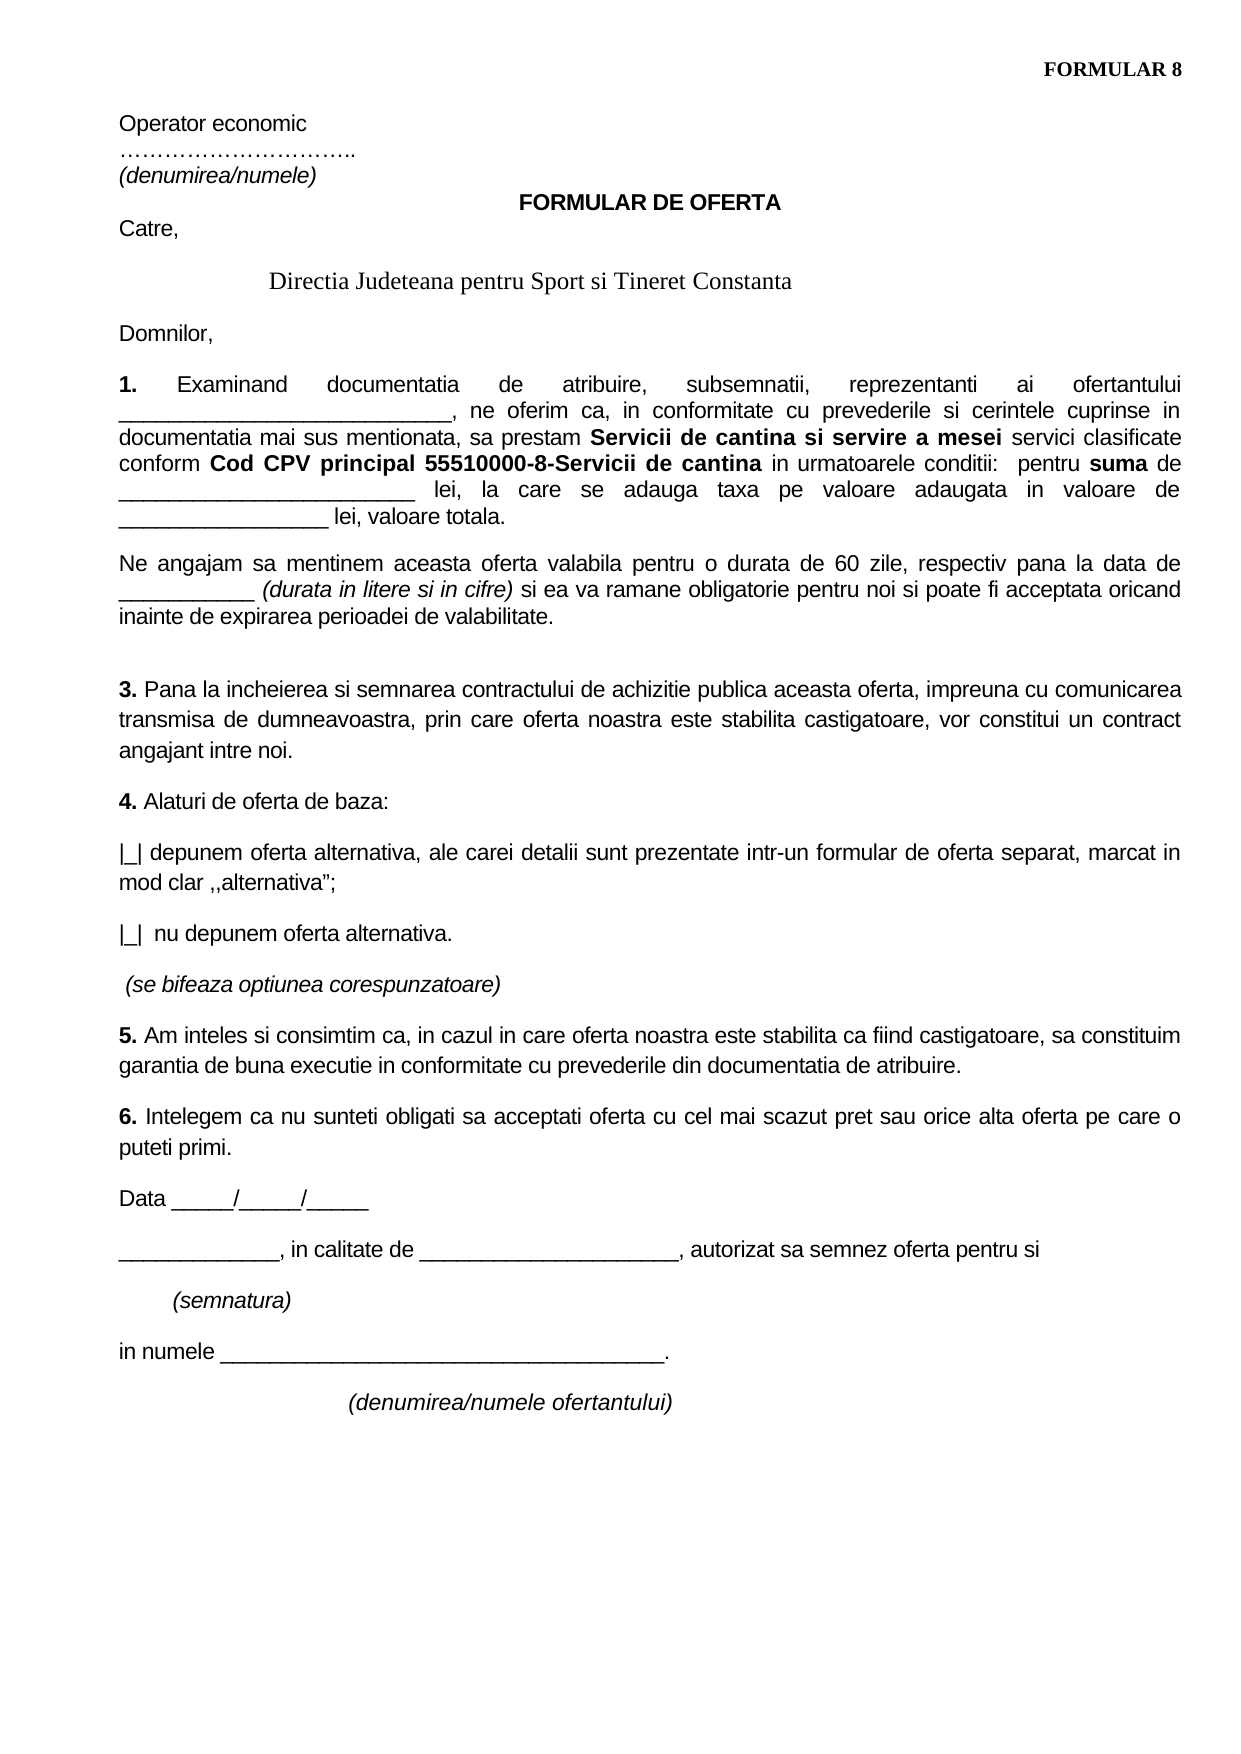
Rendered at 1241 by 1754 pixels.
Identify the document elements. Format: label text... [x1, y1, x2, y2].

text 6. Intelegem ca nu sunteti obligati sa acceptati oferta cu cel mai scazut pret sau orice alta oferta pe care o puteti primi. [119, 1103, 1182, 1160]
text (denumirea/numele) [119, 162, 1182, 189]
text FORMULAR 8 [119, 57, 1182, 81]
text |_| depunem oferta alternativa, ale carei detalii sunt prezentate intr-un formular de oferta separat, marcat in mod clar ,,alternativa”; [119, 839, 1182, 895]
text Data _____/_____/_____ [119, 1184, 1182, 1211]
text _____________, in calitate de _____________________, autorizat sa semnez oferta pentru si [119, 1236, 1182, 1262]
text 5. Am inteles si consimtim ca, in cazul in care oferta noastra este stabilita ca fiind castigatoare, sa constituim garantia de buna executie in conformitate cu prevederile din documentatia de atribuire. [119, 1022, 1182, 1078]
text 3. Pana la incheierea si semnarea contractului de achizitie publica aceasta oferta, impreuna cu comunicarea transmisa de dumneavoastra, prin care oferta noastra este stabilita castigatoare, vor constitui un contract angajant intre noi. [119, 676, 1182, 763]
text |_| nu depunem oferta alternativa. [119, 920, 1182, 946]
text FORMULAR DE OFERTA [119, 189, 1182, 215]
text 4. Alaturi de oferta de baza: [119, 788, 1182, 814]
text Operator economic [119, 109, 1182, 136]
text Catre, [119, 215, 1182, 241]
text in numele ____________________________________. [119, 1338, 1182, 1364]
text (denumirea/numele ofertantului) [119, 1389, 1182, 1415]
text Domnilor, [119, 320, 1182, 346]
text ………………………….. [119, 136, 1182, 162]
text Ne angajam sa mentinem aceasta oferta valabila pentru o durata de 60 zile, respectiv pana la data de ___________ (durata in litere si in cifre) si ea va ramane obligatorie pentru noi si poate fi acceptata oricand inainte de expirarea perioadei de valabilitate. [119, 550, 1182, 629]
text 1. Examinand documentatia de atribuire, subsemnatii, reprezentanti ai ofertantului ___________________________, ne oferim ca, in conformitate cu prevederile si cerintele cuprinse in documentatia mai sus mentionata, sa prestam Servicii de cantina si servire a mesei servici clasificate conform Cod CPV principal 55510000-8-Servicii de cantina in urmatoarele conditii: pentru suma de ________________________ lei, la care se adauga taxa pe valoare adaugata in valoare de _________________ lei, valoare totala. [119, 371, 1182, 529]
text Directia Judeteana pentru Sport si Tineret Constanta [194, 266, 1182, 295]
text (semnatura) [119, 1287, 1182, 1313]
text (se bifeaza optiunea corespunzatoare) [119, 971, 1182, 997]
